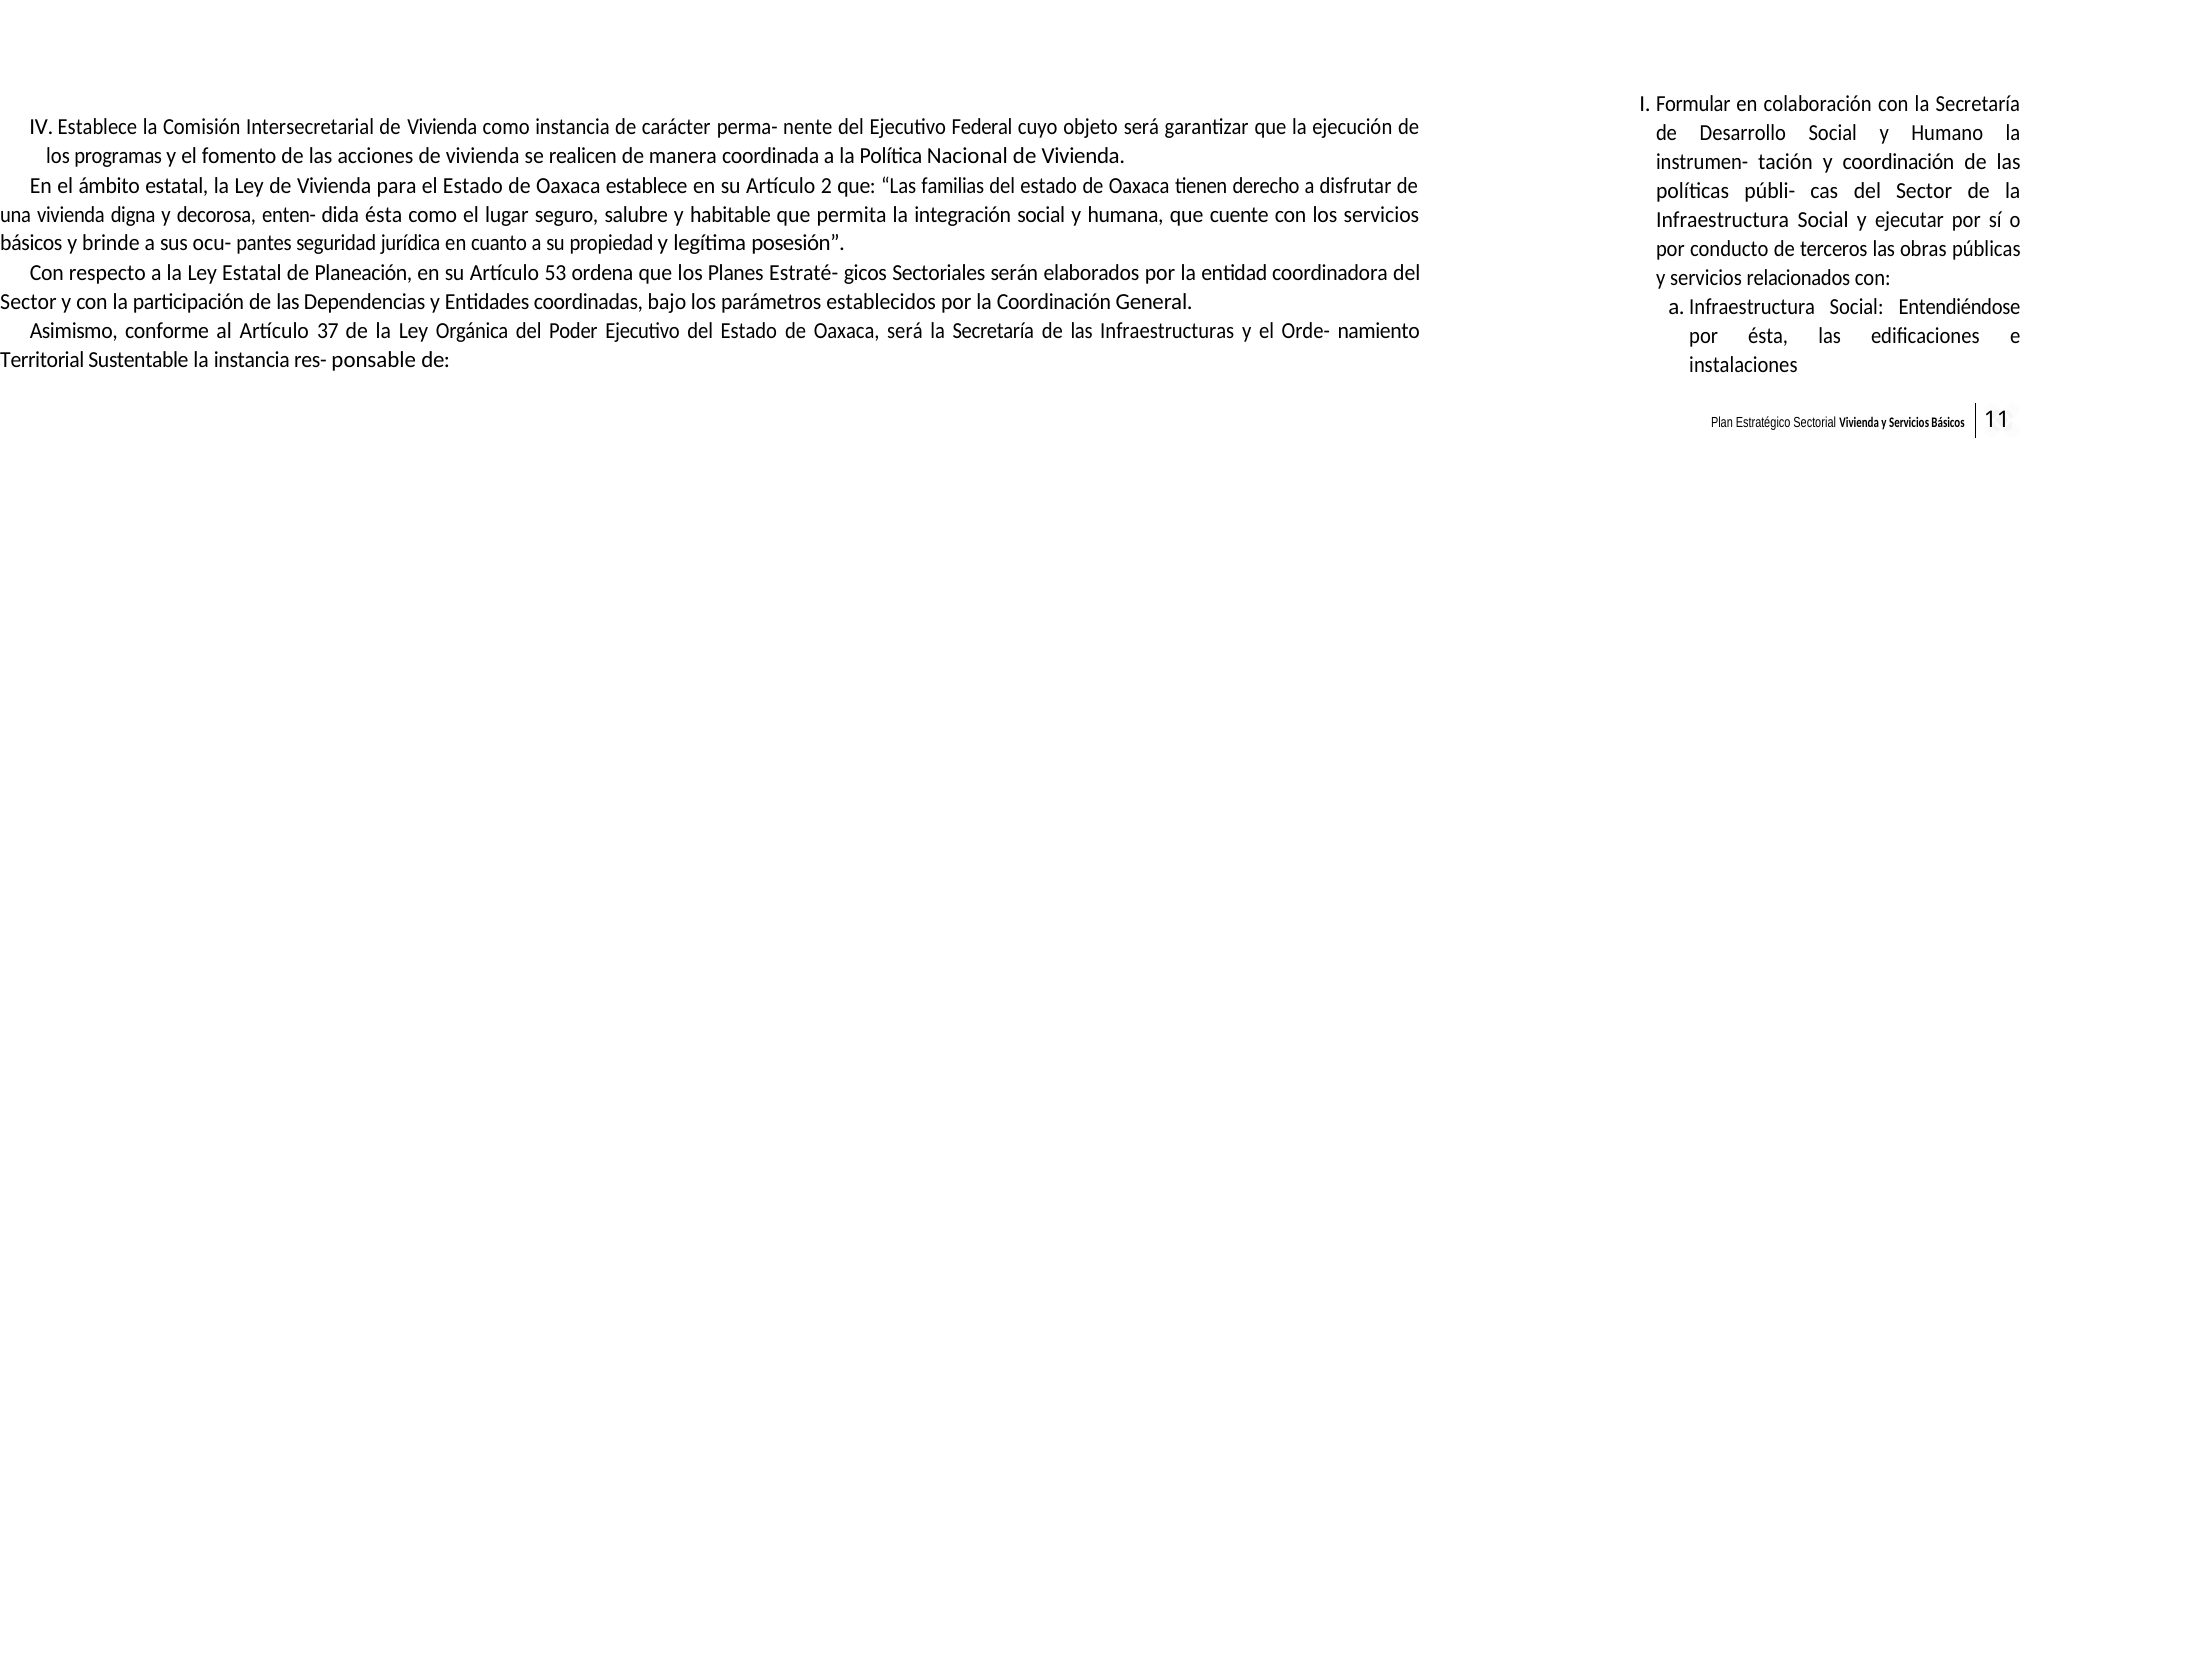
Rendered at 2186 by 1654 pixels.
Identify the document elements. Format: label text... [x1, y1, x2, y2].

list Infraestructura Social: Entendiéndose por ésta, las edificaciones e instalaciones [1668, 292, 2020, 378]
list Formular en colaboración con la Secretaría de Desarrollo Social y Humano la instrumen- tación y coordinación de las políticas públi- cas del Sector de la Infraestructura Social y ejecutar por sí o por conducto de terceros las obras públicas y servicios relacionados con: [1639, 89, 2020, 291]
text Asimismo, conforme al Artículo 37 de la Ley Orgánica del Poder Ejecutivo del Estado de Oaxaca, será la Secretaría de las Infraestructuras y el Orde- namiento Territorial Sustentable la instancia res- ponsable de: [0, 316, 1420, 373]
text En el ámbito estatal, la Ley de Vivienda para el Estado de Oaxaca establece en su Artículo 2 que: “Las familias del estado de Oaxaca tienen derecho a disfrutar de una vivienda digna y decorosa, enten- dida ésta como el lugar seguro, salubre y habitable que permita la integración social y humana, que cuente con los servicios básicos y brinde a sus ocu- pantes seguridad jurídica en cuanto a su propiedad y legítima posesión”. [0, 171, 1420, 257]
text Con respecto a la Ley Estatal de Planeación, en su Artículo 53 ordena que los Planes Estraté- gicos Sectoriales serán elaborados por la entidad coordinadora del Sector y con la participación de las Dependencias y Entidades coordinadas, bajo los parámetros establecidos por la Coordinación General. [0, 258, 1420, 315]
picture [1983, 402, 2020, 438]
list Establece la Comisión Intersecretarial de Vivienda como instancia de carácter perma- nente del Ejecutivo Federal cuyo objeto será garantizar que la ejecución de los programas y el fomento de las acciones de vivienda se realicen de manera coordinada a la Política Nacional de Vivienda. [29, 112, 1420, 169]
text Plan Estratégico Sectorial Vivienda y Servicios Básicos [0, 413, 1964, 431]
